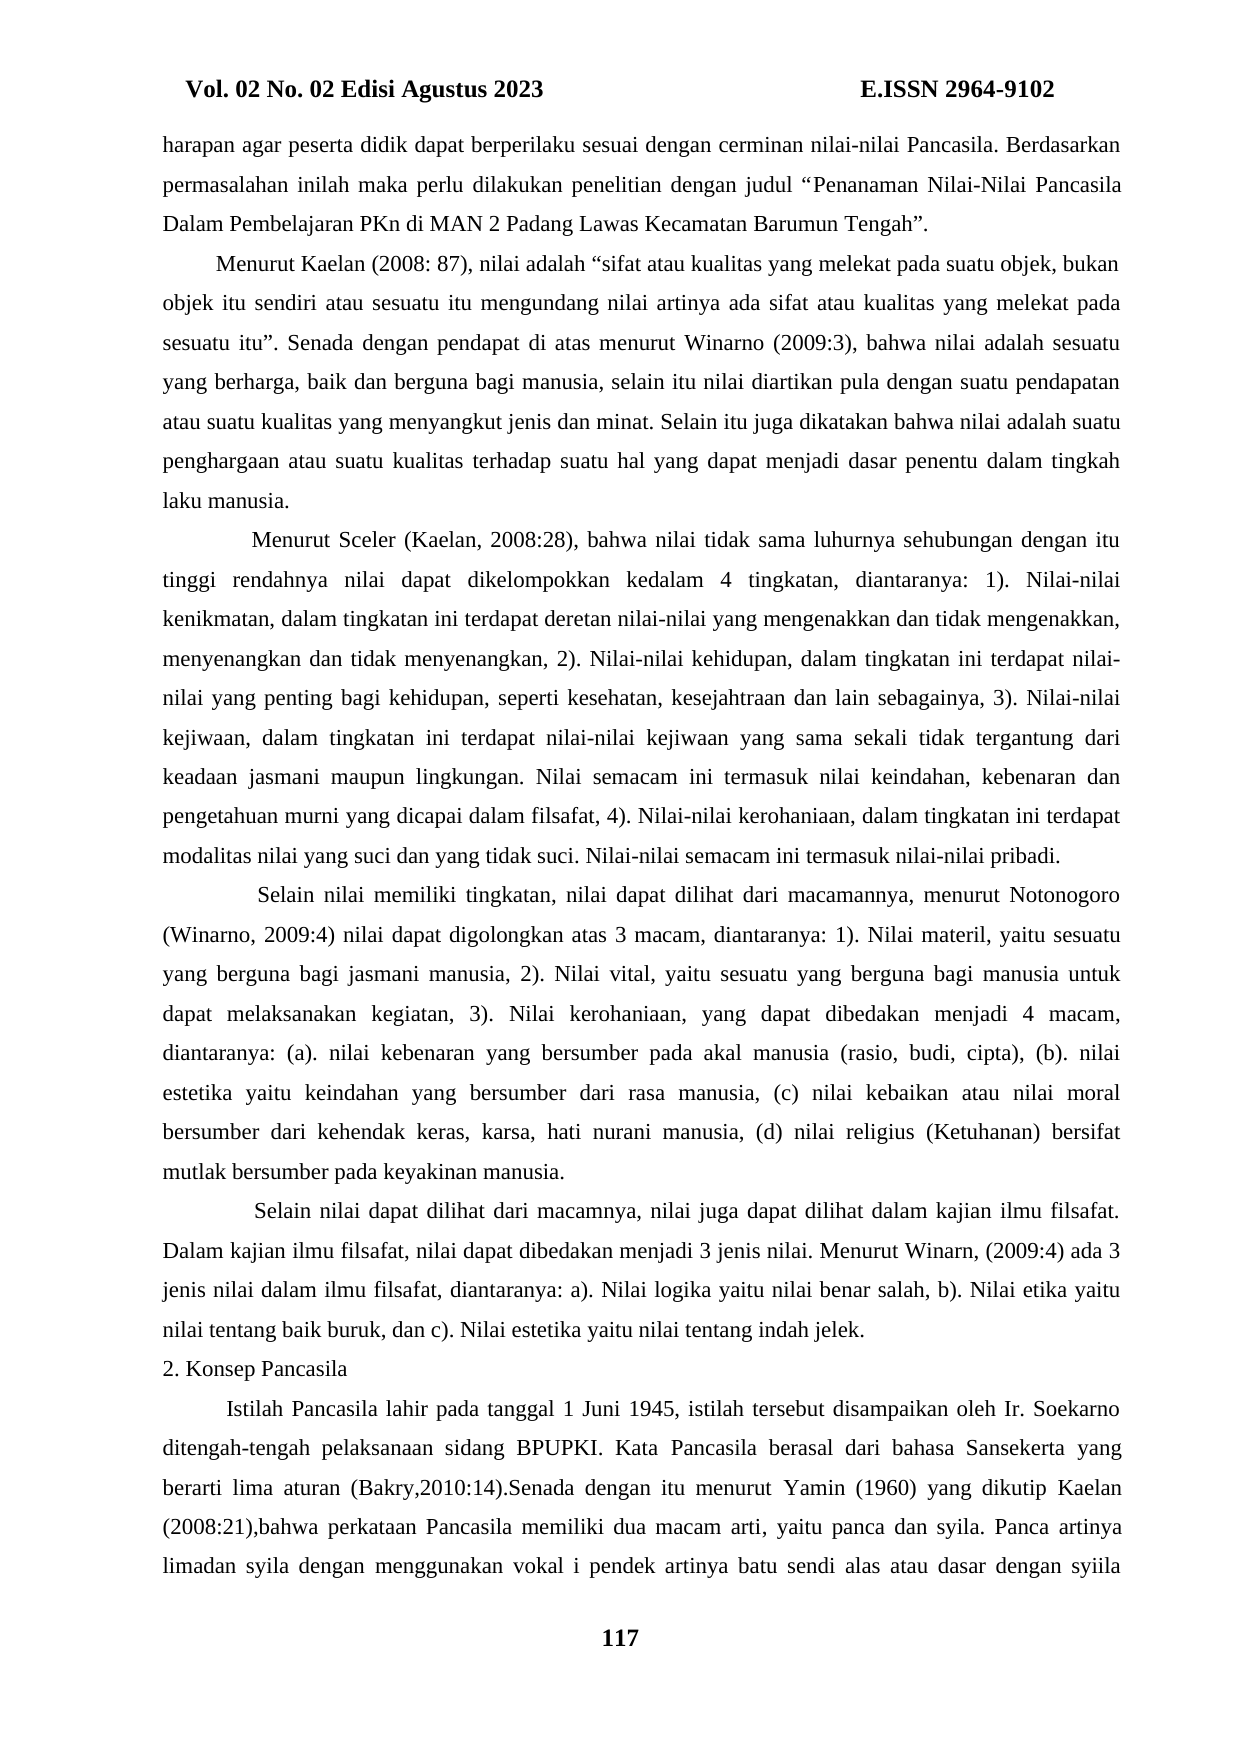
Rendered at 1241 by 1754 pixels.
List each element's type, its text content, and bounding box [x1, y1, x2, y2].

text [162, 1395, 1122, 1579]
text 2. Konsep Pancasila [162, 1355, 1122, 1382]
text Selain nilai memiliki tingkatan, nilai dapat dilihat dari macamannya, menurut Notonogoro (Winarno, 2009:4) nilai dapat digolongkan atas 3 macam, diantaranya: 1). Nilai materil, yaitu sesuatu yang berguna bagi jasmani manusia, 2). Nilai vital, yaitu sesuatu yang berguna bagi manusia untuk dapat melaksanakan kegiatan, 3). Nilai kerohaniaan, yang dapat dibedakan menjadi 4 macam, diantaranya: (a). nilai kebenaran yang bersumber pada akal manusia (rasio, budi, cipta), (b). nilai estetika yaitu keindahan yang bersumber dari rasa manusia, (c) nilai kebaikan atau nilai moral bersumber dari kehendak keras, karsa, hati nurani manusia, (d) nilai religius (Ketuhanan) bersifat mutlak bersumber pada keyakinan manusia. [162, 881, 1122, 1184]
list Menurut Sceler (Kaelan, 2008:28), bahwa nilai tidak sama luhurnya sehubungan dengan itu tinggi rendahnya nilai dapat dikelompokkan kedalam 4 tingkatan, diantaranya: 1). Nilai-nilai kenikmatan, dalam tingkatan ini terdapat deretan nilai-nilai yang mengenakkan dan tidak mengenakkan, menyenangkan dan tidak menyenangkan, 2). Nilai-nilai kehidupan, dalam tingkatan ini terdapat nilai-nilai yang penting bagi kehidupan, seperti kesehatan, kesejahtraan dan lain sebagainya, 3). Nilai-nilai kejiwaan, dalam tingkatan ini terdapat nilai-nilai kejiwaan yang sama sekali tidak tergantung dari keadaan jasmani maupun lingkungan. Nilai semacam ini termasuk nilai keindahan, kebenaran dan pengetahuan murni yang dicapai dalam filsafat, 4). Nilai-nilai kerohaniaan, dalam tingkatan ini terdapat modalitas nilai yang suci dan yang tidak suci. Nilai-nilai semacam ini termasuk nilai-nilai pribadi. [162, 526, 1122, 868]
text Selain nilai dapat dilihat dari macamnya, nilai juga dapat dilihat dalam kajian ilmu filsafat. Dalam kajian ilmu filsafat, nilai dapat dibedakan menjadi 3 jenis nilai. Menurut Winarn, (2009:4) ada 3 jenis nilai dalam ilmu filsafat, diantaranya: a). Nilai logika yaitu nilai benar salah, b). Nilai etika yaitu nilai tentang baik buruk, dan c). Nilai estetika yaitu nilai tentang indah jelek. [162, 1197, 1122, 1342]
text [162, 131, 1122, 237]
list Menurut Kaelan (2008: 87), nilai adalah “sifat atau kualitas yang melekat pada suatu objek, bukan objek itu sendiri atau sesuatu itu mengundang nilai artinya ada sifat atau kualitas yang melekat pada sesuatu itu”. Senada dengan pendapat di atas menurut Winarno (2009:3), bahwa nilai adalah sesuatu yang berharga, baik dan berguna bagi manusia, selain itu nilai diartikan pula dengan suatu pendapatan atau suatu kualitas yang menyangkut jenis dan minat. Selain itu juga dikatakan bahwa nilai adalah suatu penghargaan atau suatu kualitas terhadap suatu hal yang dapat menjadi dasar penentu dalam tingkah laku manusia. [162, 250, 1122, 513]
